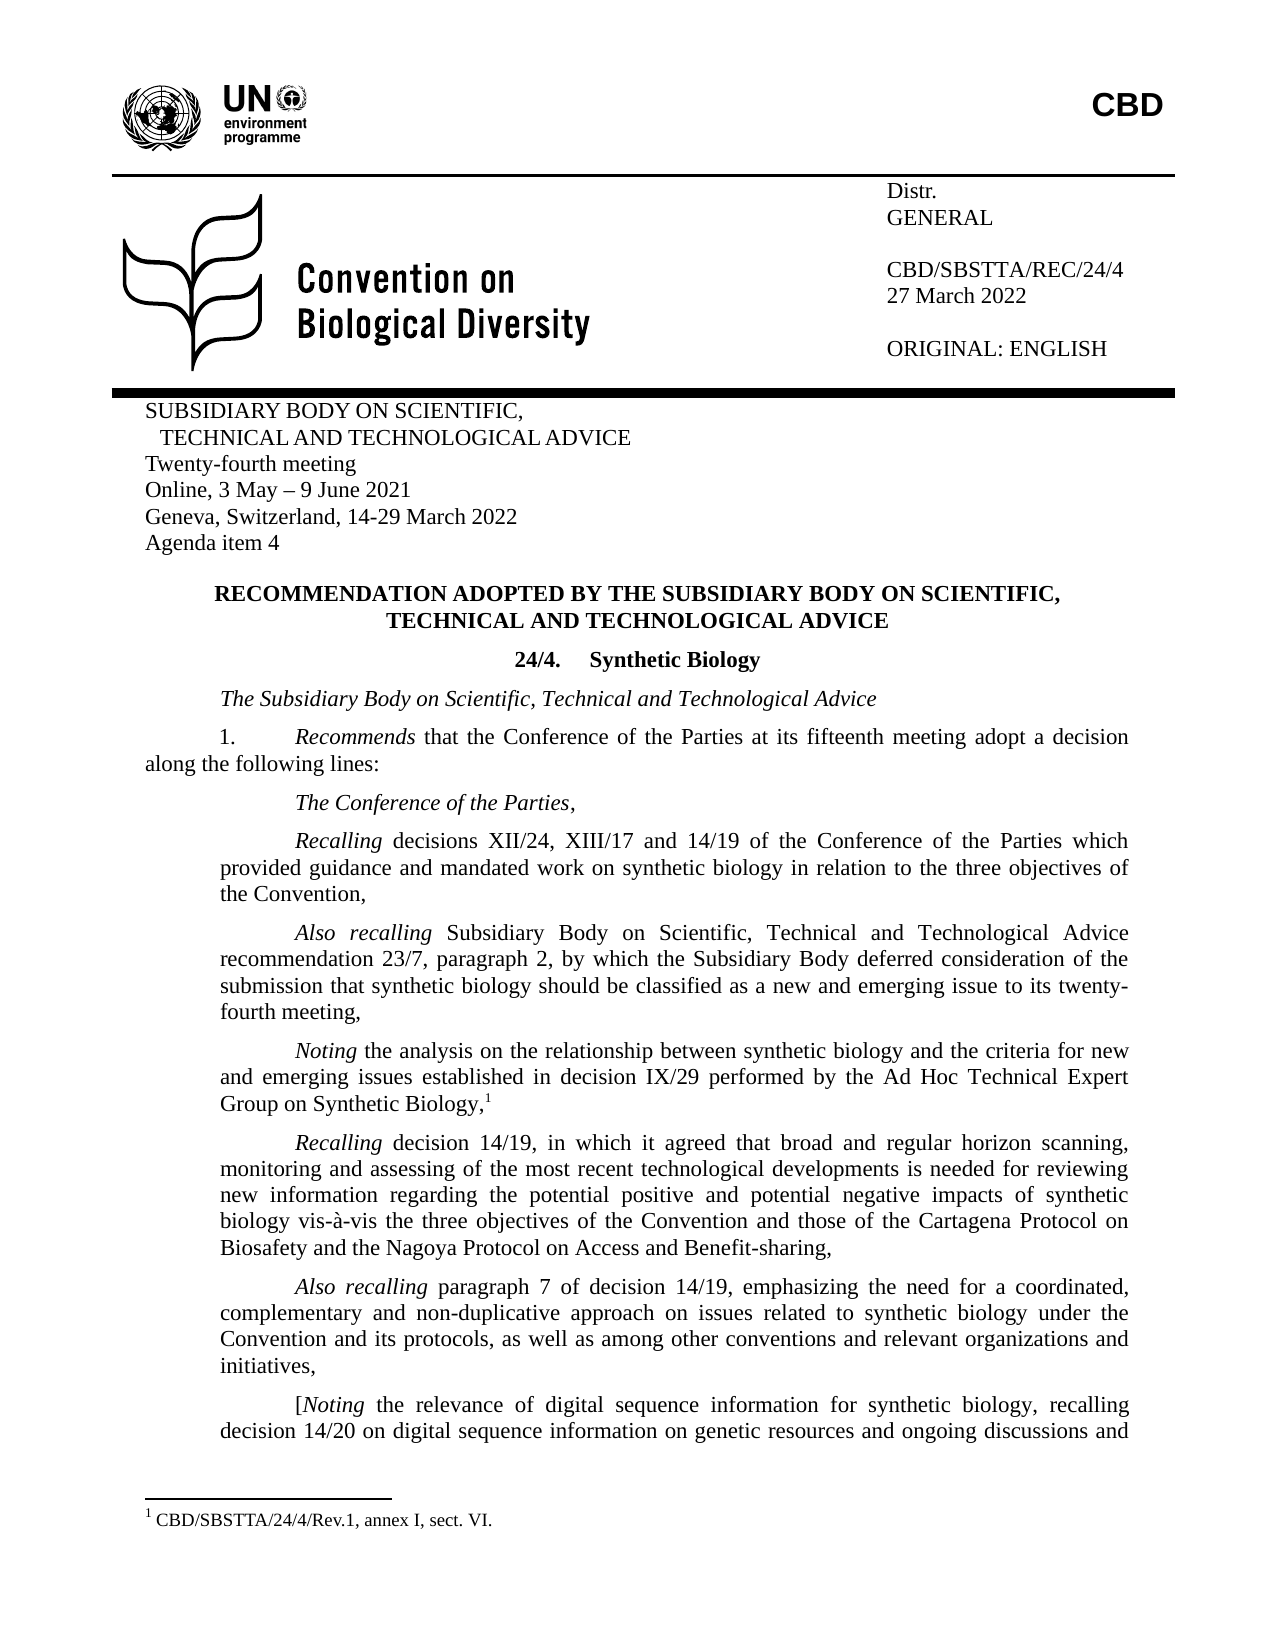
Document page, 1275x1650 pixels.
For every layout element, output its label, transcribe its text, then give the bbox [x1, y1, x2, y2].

text SUBSIDIARY BODY ON SCIENTIFIC, TECHNICAL AND TECHNOLOGICAL ADVICE [145, 398, 652, 450]
table_header [213, 85, 749, 174]
table_header CBD [749, 85, 1175, 174]
table_header [112, 85, 213, 174]
text Also recalling paragraph 7 of decision 14/19, emphasizing the need for a coordinated, complementary and non-duplicative approach on issues related to synthetic biology under the Convention and its protocols, as well as among other conventions and relevant organizations and initiatives, [220, 1273, 1130, 1378]
text Geneva, Switzerland, 14-29 March 2022 [145, 503, 657, 529]
text Online, 3 May – 9 June 2021 [145, 476, 657, 503]
picture [224, 85, 307, 145]
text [220, 1391, 1130, 1443]
text 1. Recommends that the Conference of the Parties at its fifteenth meeting adopt a decision along the following lines: [145, 723, 1130, 776]
text Agenda item 4 [145, 529, 1130, 556]
text Recalling decisions XII/24, XIII/17 and 14/19 of the Conference of the Parties which provided guidance and mandated work on synthetic biology in relation to the three objectives of the Convention, [220, 827, 1130, 907]
text The Subsidiary Body on Scientific, Technical and Technological Advice [145, 684, 1130, 711]
table_cell Distr. GENERAL 27 March 2022 ORIGINAL: ENGLISH [749, 177, 1175, 388]
text Recalling decision 14/19, in which it agreed that broad and regular horizon scanning, monitoring and assessing of the most recent technological developments is needed for reviewing new information regarding the potential positive and potential negative impacts of synthetic biology vis-à-vis the three objectives of the Convention and those of the Cartagena Protocol on Biosafety and the Nagoya Protocol on Access and Benefit-sharing, [220, 1128, 1130, 1260]
text 24/4. Synthetic Biology [145, 646, 1130, 672]
text The Conference of the Parties, [220, 789, 1130, 815]
text Twenty-fourth meeting [145, 450, 657, 476]
text Noting the analysis on the relationship between synthetic biology and the criteria for new and emerging issues established in decision IX/29 performed by the Ad Hoc Technical Expert Group on Synthetic Biology, [220, 1037, 1130, 1116]
table_cell [112, 177, 749, 388]
text Also recalling Subsidiary Body on Scientific, Technical and Technological Advice recommendation 23/7, paragraph 2, by which the Subsidiary Body deferred consideration of the submission that synthetic biology should be classified as a new and emerging issue to its twenty-fourth meeting, [220, 919, 1130, 1024]
